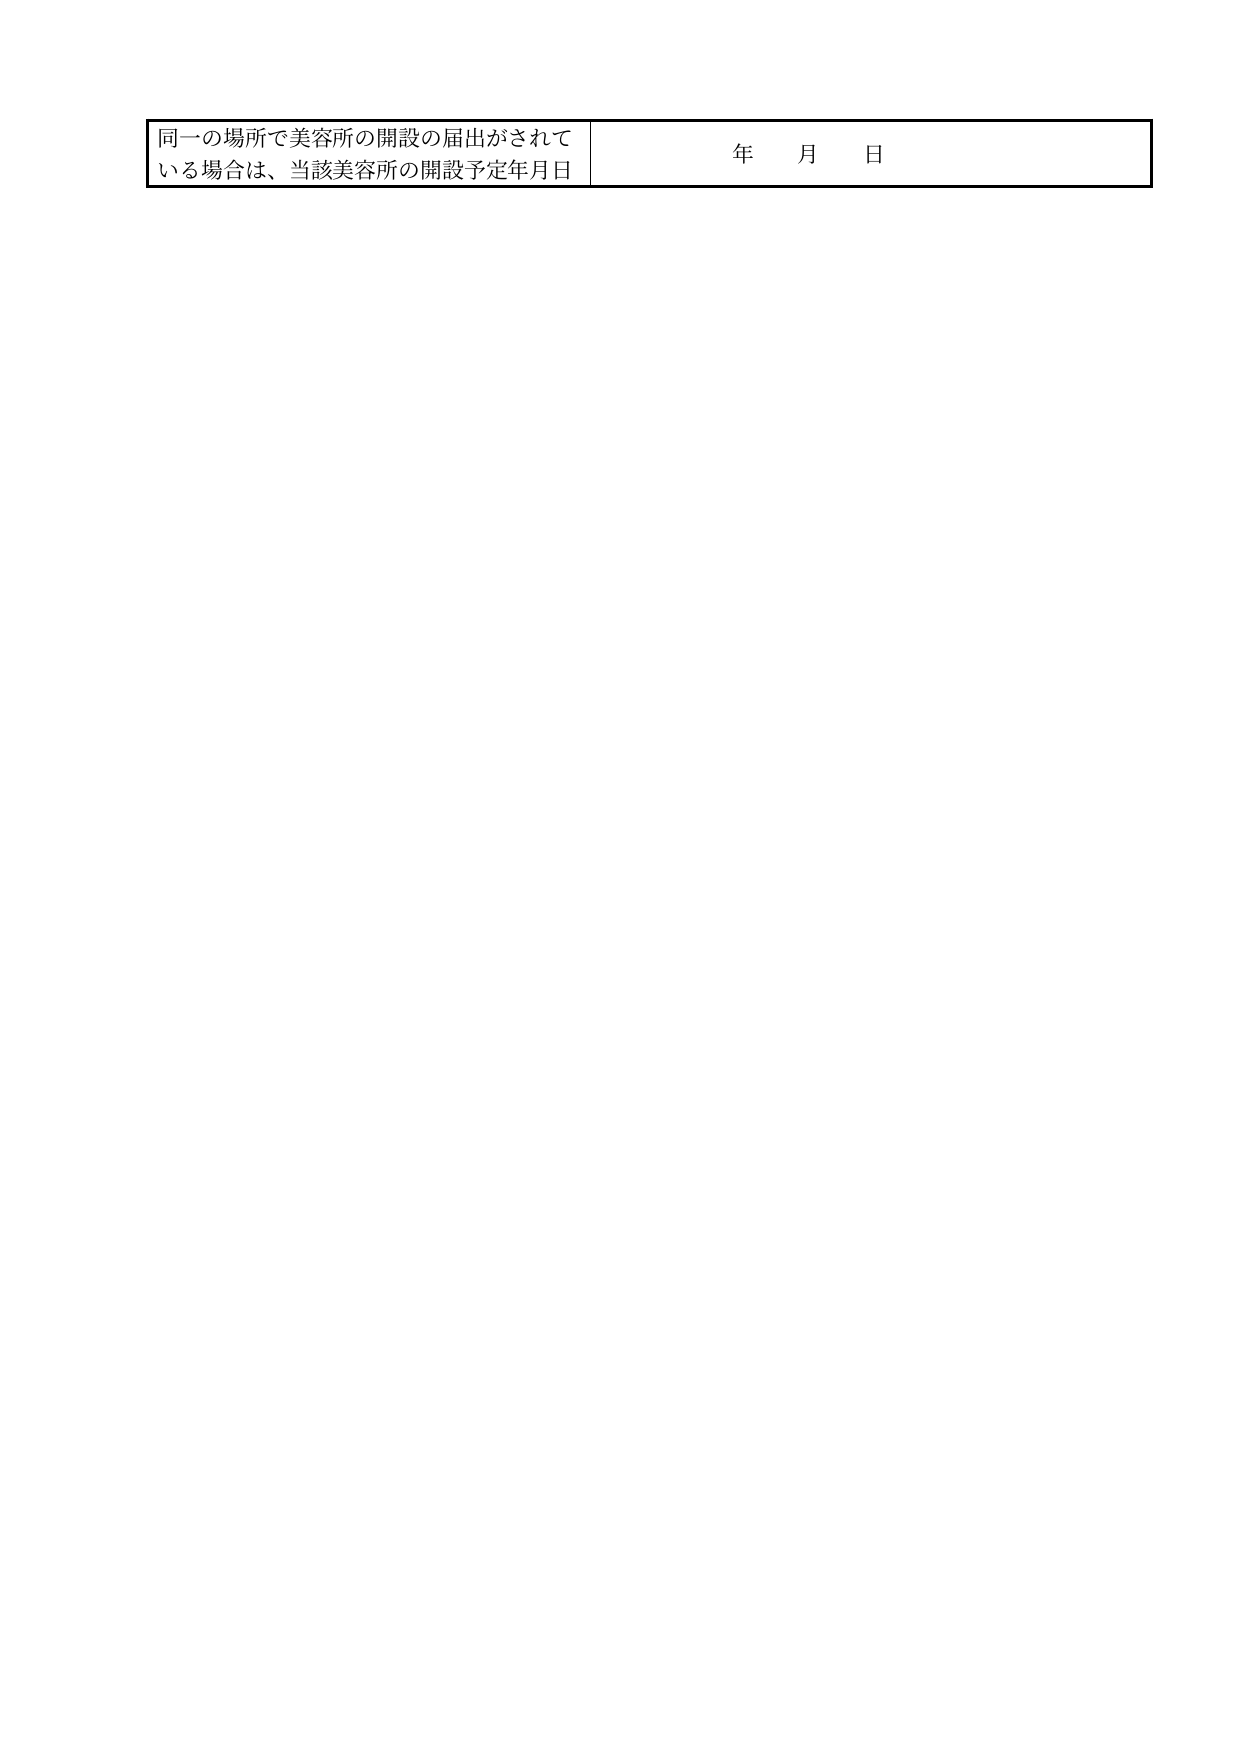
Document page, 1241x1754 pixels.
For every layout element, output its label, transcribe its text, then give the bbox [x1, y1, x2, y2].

table_cell 年 月 日 [591, 122, 1150, 184]
table_cell 同一の場所で美容所の開設の届出がされている場合は、当該美容所の開設予定年月日 [149, 122, 590, 184]
